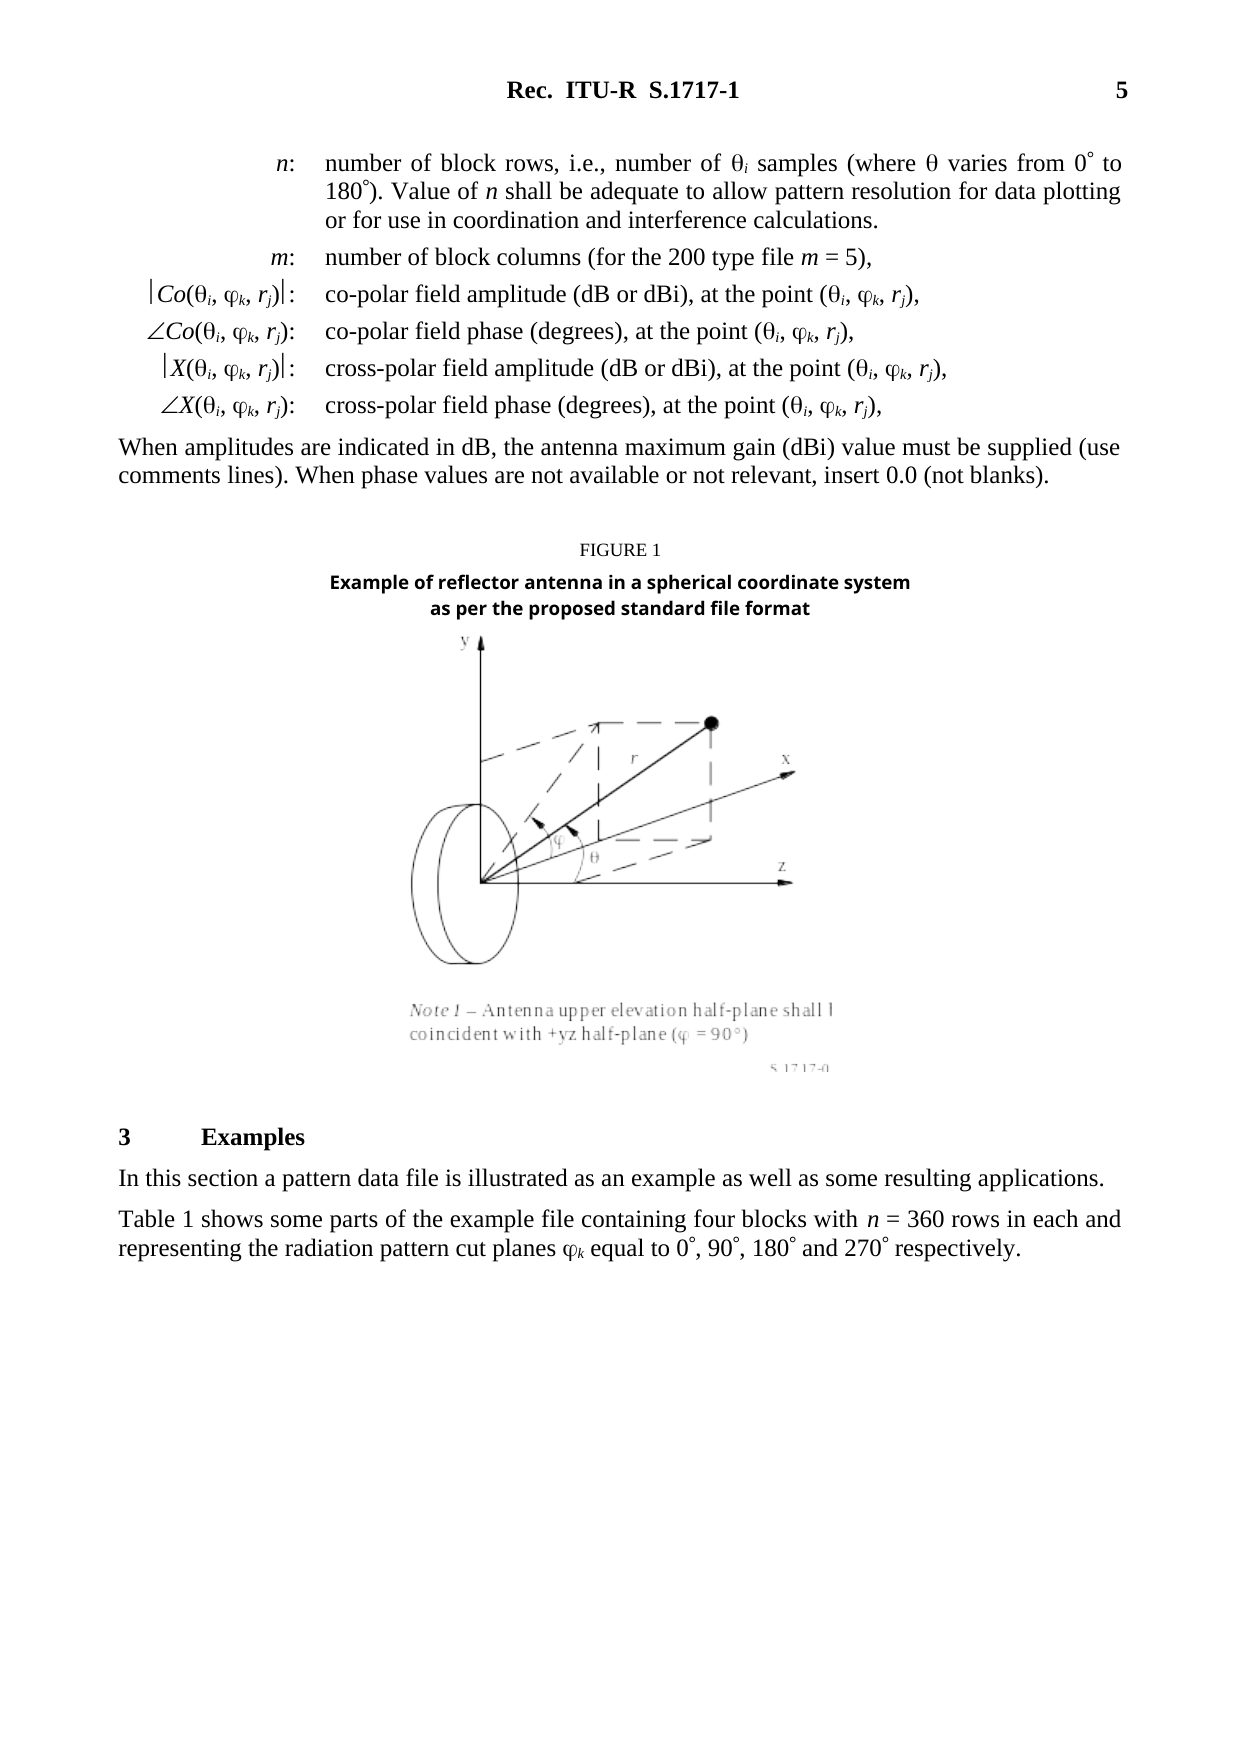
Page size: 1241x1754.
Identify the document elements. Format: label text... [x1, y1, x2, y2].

text n: number of block rows, i.e., number of i samples (where varies from 0 to 180). Value of n shall be adequate to allow pattern resolution for data plotting or for use in coordination and interference calculations. [118, 148, 1122, 234]
title Example of reflector antenna in a spherical coordinate system as per the proposed standard file format [118, 569, 1122, 620]
text When amplitudes are indicated in dB, the antenna maximum gain (dBi) value must be supplied (use comments lines). When phase values are not available or not relevant, insert 0.0 (not blanks). [118, 432, 1122, 489]
text In this section a pattern data file is illustrated as an example as well as some resulting applications. [118, 1163, 1122, 1192]
subtitle 3 Examples [118, 1122, 1122, 1151]
text X(i, k, rj): cross-polar field phase (degrees), at the point (i, k, rj), [118, 391, 1122, 419]
text X(i, k, rj): cross-polar field amplitude (dB or dBi), at the point (i, k, rj), [118, 353, 1122, 382]
text Table 1 shows some parts of the example file containing four blocks with n = 360 rows in each and representing the radiation pattern cut planes k equal to 0, 90, 180 and 270 respectively. [118, 1204, 1122, 1262]
text Co(i, k, rj): co-polar field phase (degrees), at the point (i, k, rj), [118, 316, 1122, 345]
text Co(i, k, rj): co-polar field amplitude (dB or dBi), at the point (i, k, rj), [118, 279, 1122, 308]
text m: number of block columns (for the 200 type file m = 5), [118, 242, 1122, 271]
text figure 1 [118, 539, 1122, 561]
